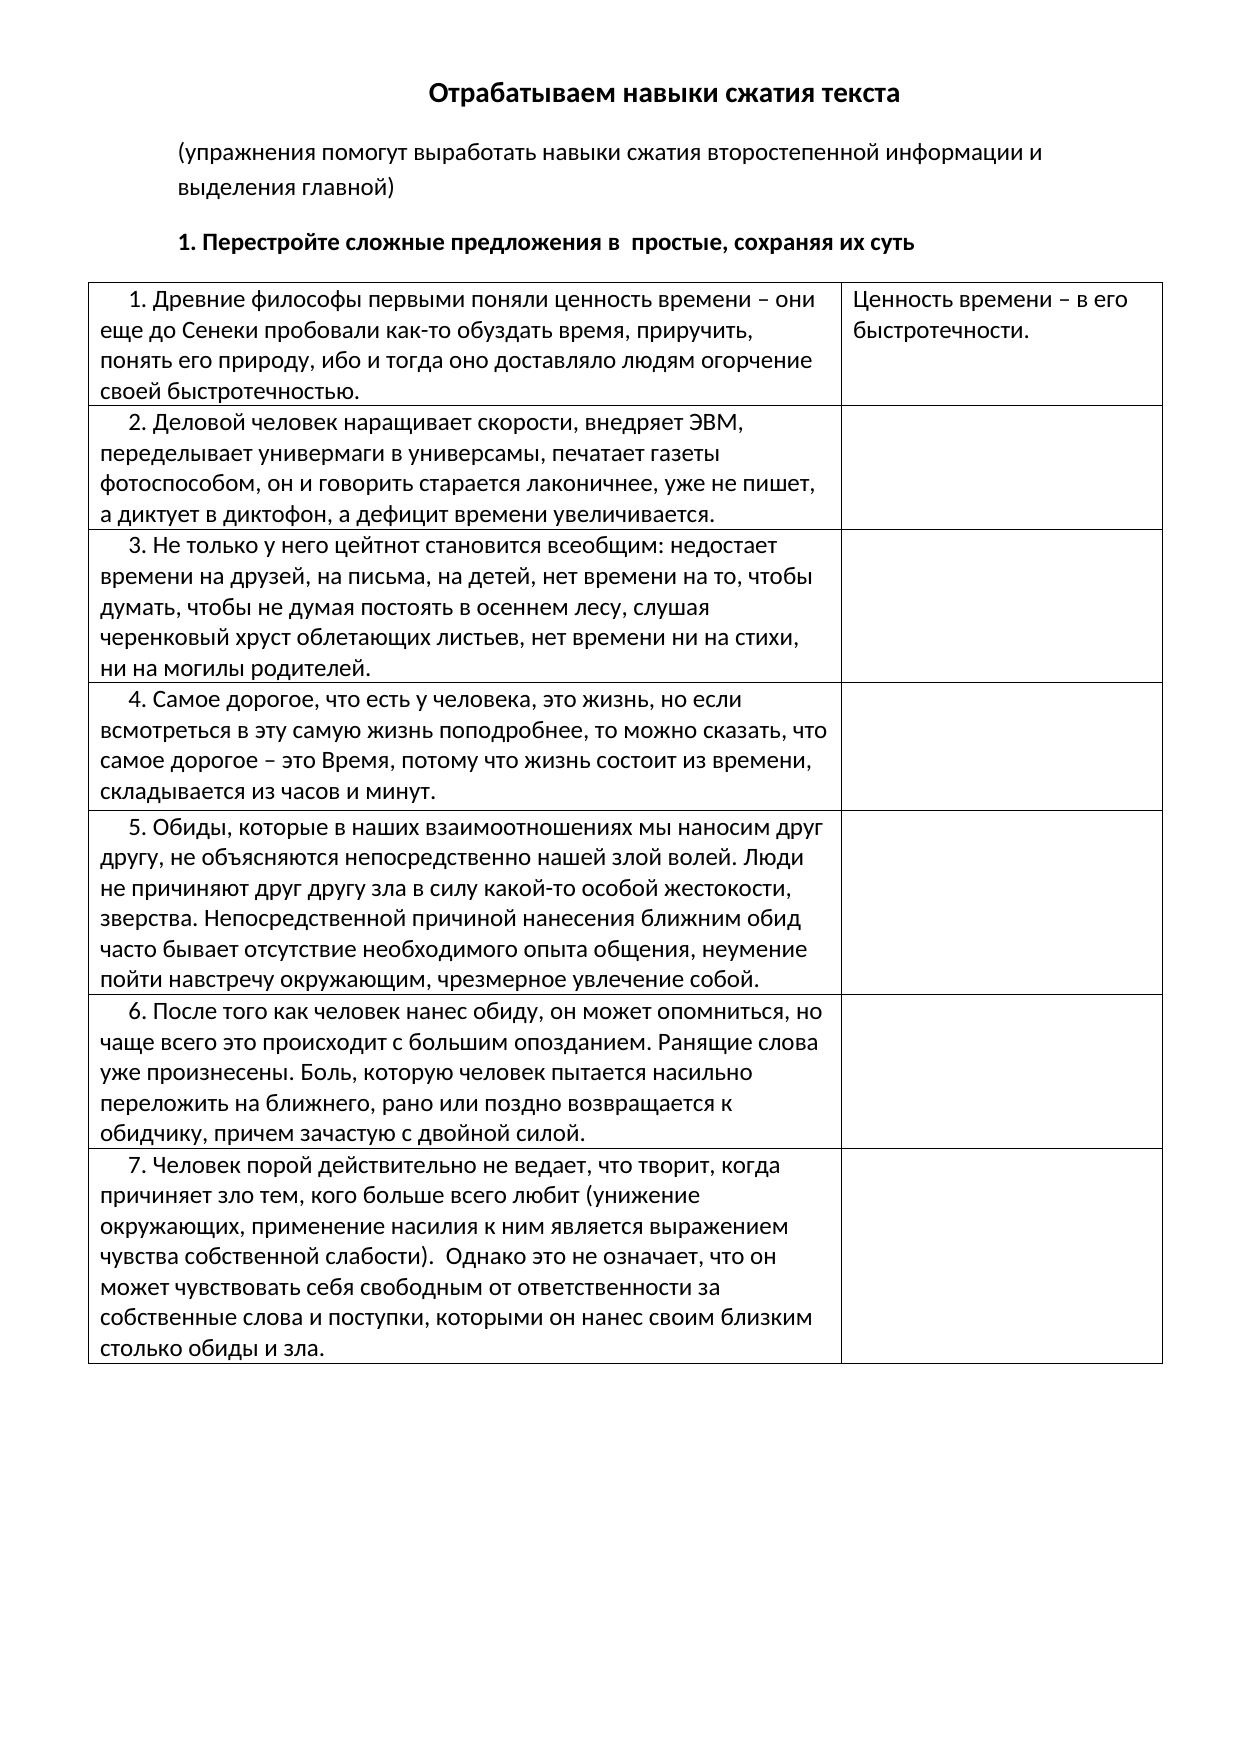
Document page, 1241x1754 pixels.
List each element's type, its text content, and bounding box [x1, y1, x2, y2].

table_header 1. Древние философы первыми поняли ценность времени – они еще до Сенеки пробовали как-то обуздать время, приручить, понять его природу, ибо и тогда оно доставляло людям огорчение своей быстротечностью. [89, 283, 841, 405]
table_cell 7. Человек порой действительно не ведает, что творит, когда причиняет зло тем, кого больше всего любит (унижение окружающих, применение насилия к ним является выражением чувства собственной слабости). Однако это не означает, что он может чувствовать себя свободным от ответственности за собственные слова и поступки, которыми он нанес своим близким столько обиды и зла. [89, 1149, 841, 1362]
table_cell [842, 995, 1162, 1148]
table_cell 3. Не только у него цейтнот становится всеобщим: недостает времени на друзей, на письма, на детей, нет времени на то, чтобы думать, чтобы не думая постоять в осеннем лесу, слушая черенковый хруст облетающих листьев, нет времени ни на стихи, ни на могилы родителей. [89, 530, 841, 682]
table_cell [842, 683, 1162, 810]
text (упражнения помогут выработать навыки сжатия второстепенной информации и выделения главной) [177, 136, 1152, 201]
table_cell 4. Самое дорогое, что есть у человека, это жизнь, но если всмотреться в эту самую жизнь поподробнее, то можно сказать, что самое дорогое – это Время, потому что жизнь состоит из времени, складывается из часов и минут. [89, 683, 841, 810]
table_cell 5. Обиды, которые в наших взаимоотношениях мы наносим друг другу, не объясняются непосредственно нашей злой волей. Люди не причиняют друг другу зла в силу какой-то особой жестокости, зверства. Непосредственной причиной нанесения ближним обид часто бывает отсутствие необходимого опыта общения, неумение пойти навстречу окружающим, чрезмерное увлечение собой. [89, 811, 841, 994]
table_cell [842, 406, 1162, 528]
table_cell [842, 811, 1162, 994]
table_cell 2. Деловой человек наращивает скорости, внедряет ЭВМ, переделывает универмаги в универсамы, печатает газеты фотоспособом, он и говорить старается лаконичнее, уже не пишет, а диктует в диктофон, а дефицит времени увеличивается. [89, 406, 841, 528]
table_cell 6. После того как человек нанес обиду, он может опомниться, но чаще всего это происходит с большим опозданием. Ранящие слова уже произнесены. Боль, которую человек пытается насильно переложить на ближнего, рано или поздно возвращается к обидчику, причем зачастую с двойной силой. [89, 995, 841, 1148]
text 1. Перестройте сложные предложения в простые, сохраняя их суть [177, 226, 1152, 257]
table_cell [842, 530, 1162, 682]
table_cell [842, 1149, 1162, 1362]
table_header Ценность времени – в его быстротечности. [842, 283, 1162, 405]
text Отрабатываем навыки сжатия текста [177, 74, 1152, 109]
